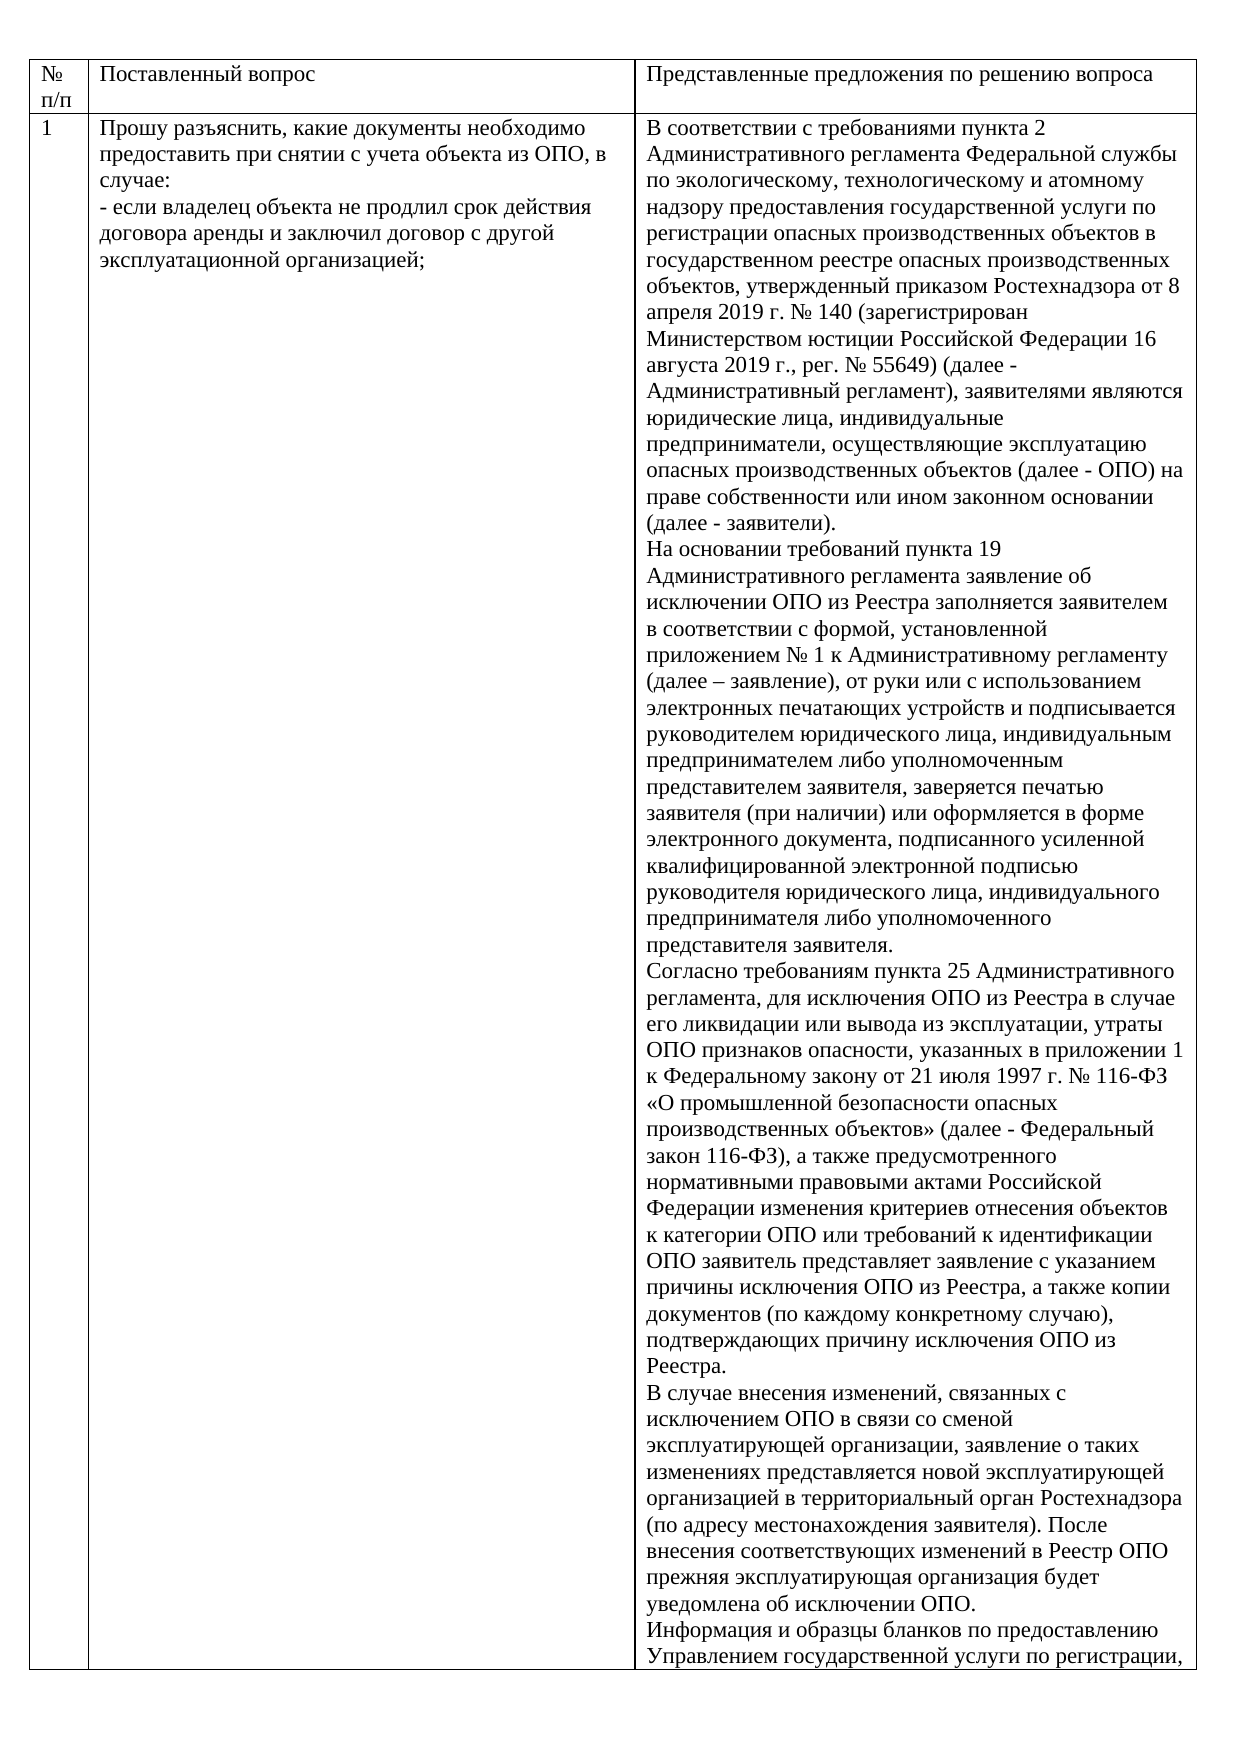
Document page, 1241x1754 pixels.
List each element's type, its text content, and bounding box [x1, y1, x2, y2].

table_header Представленные предложения по решению вопроса [636, 60, 1196, 113]
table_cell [89, 114, 634, 1669]
table_header Поставленный вопрос [89, 60, 634, 113]
table_cell 1 [30, 114, 88, 1669]
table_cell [636, 114, 1196, 1669]
table_header № п/п [30, 60, 88, 113]
